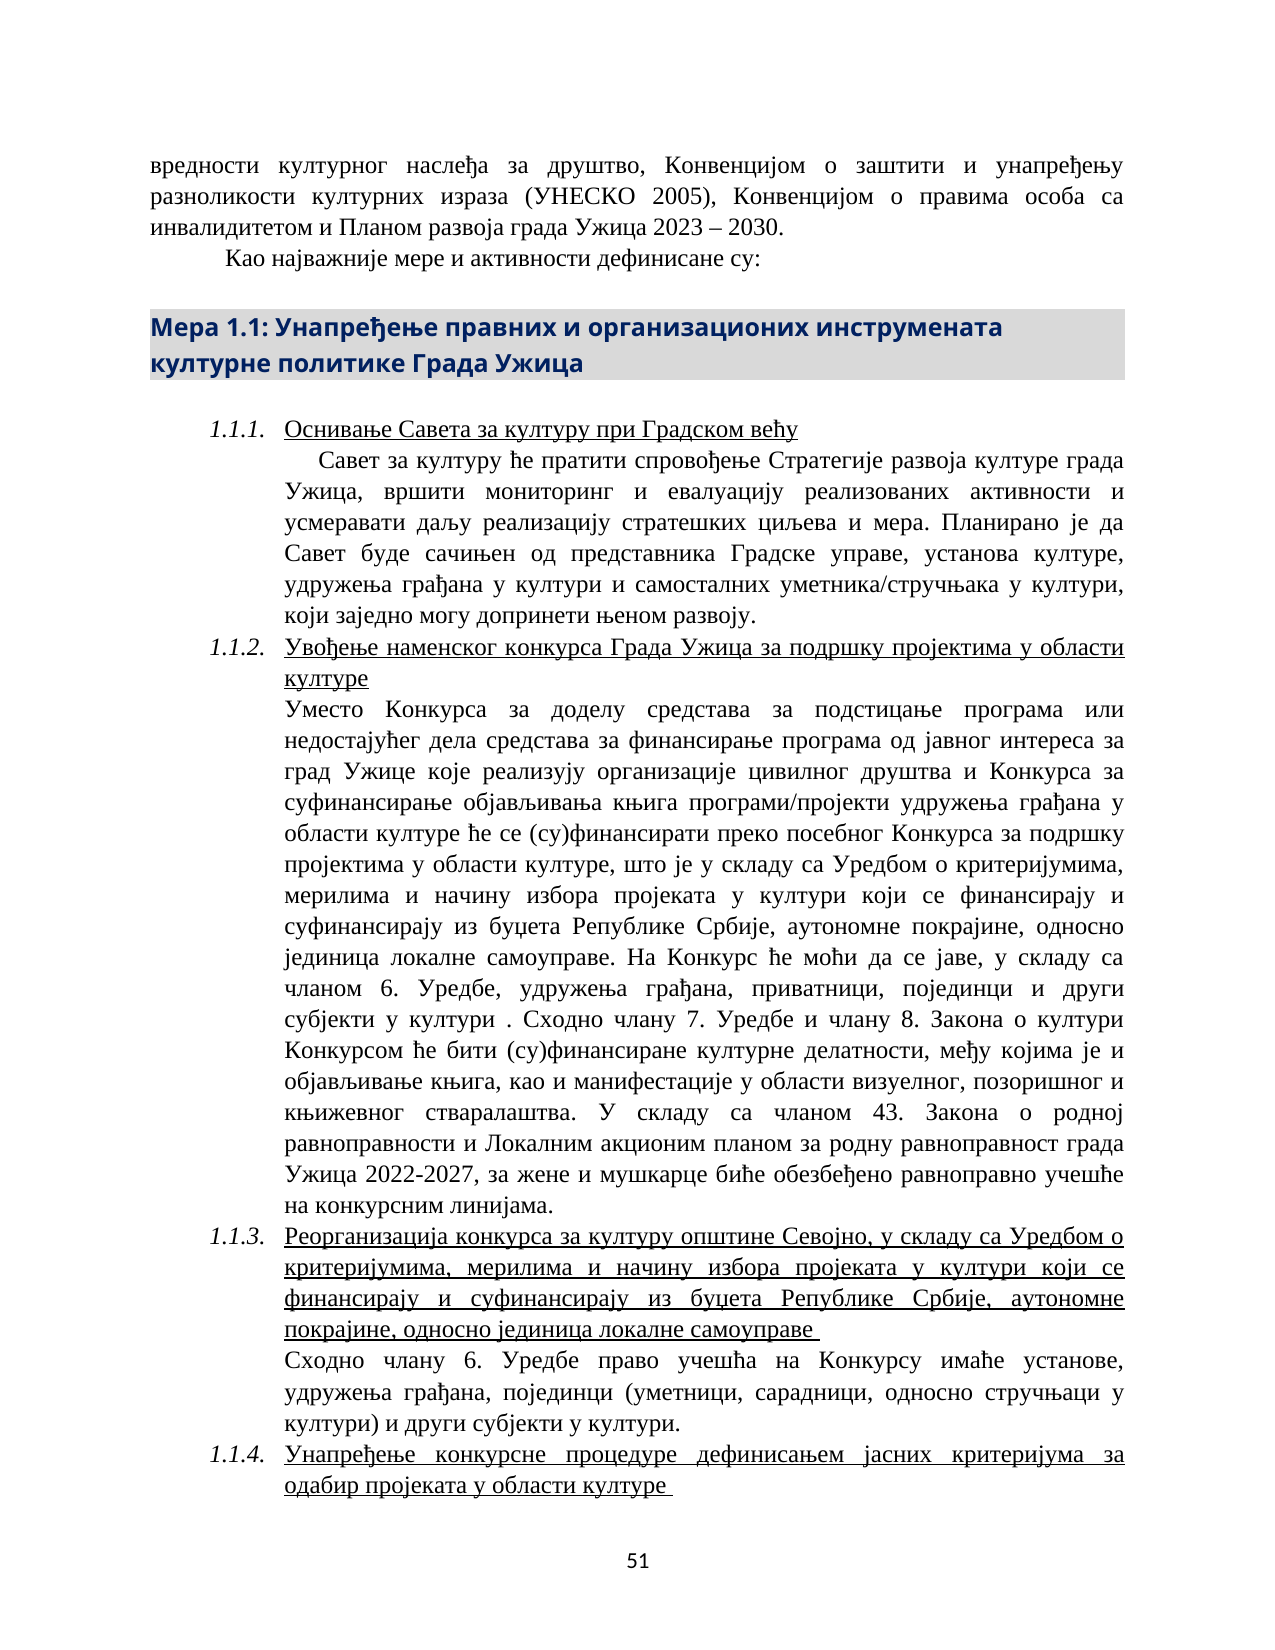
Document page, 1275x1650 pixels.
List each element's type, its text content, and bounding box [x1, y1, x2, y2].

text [150, 150, 1125, 241]
text Као најважније мере и активности дефинисане су: [150, 243, 1125, 272]
text Уместо Конкурса за доделу средстава за подстицање програма или недостајућег дела средстава за финансирање програма од јавног интереса за град Ужице које реализују организације цивилног друштва и Конкурса за суфинансирање објављивања књига програми/пројекти удружења грађана у области културе ће се (су)финансирати преко посебног Конкурса за подршку пројектима у области културе, што је у складу са Уредбом о критеријумима, мерилима и начину избора пројеката у култури који се финансирају и суфинансирају из буџета Републике Србије, аутономне покрајине, односно јединица локалне самоуправе. На Конкурс ће моћи да се јаве, у складу са чланом 6. Уредбе, удружења грађана, приватници, појединци и други субјекти у култури . Сходно члану 7. Уредбе и члану 8. Закона о култури Конкурсом ће бити (су)финансиране културне делатности, међу којима је и објављивање књига, као и манифестације у области визуелног, позоришног и књижевног стваралаштва. У складу са чланом 43. Закона о родној равноправности и Локалним акционим планом за родну равноправност града Ужица 2022-2027, за жене и мушкарце биће обезбеђено равноправно учешће на конкурсним линијама. [284, 694, 1125, 1219]
subtitle Мера 1.1: Унапређење правних и организационих инструмената културне политике Града Ужица [150, 309, 1125, 380]
list Унапређење конкурсне процедуре дефинисањем јасних критеријума за одабир пројеката у области културе [209, 1439, 1125, 1498]
list Оснивање Савета за културу при Градском већу [209, 414, 1125, 443]
list Реорганизација конкурса за културу општине Севојно, у складу са Уредбом о критеријумима, мерилима и начину избора пројеката у култури који се финансирају и суфинансирају из буџета Републике Србије, аутономне покрајине, односно јединица локалне самоуправе [209, 1221, 1125, 1343]
text Савет за културу ће пратити спровођење Стратегије развоја културе града Ужица, вршити мониторинг и евалуацију реализованих активности и усмеравати даљу реализацију стратешких циљева и мера. Планирано је да Савет буде сачињен од представника Градске управе, установа културе, удружења грађана у култури и самосталних уметника/стручњака у култури, који заједно могу допринети њеном развоју. [284, 445, 1125, 629]
list Увођење наменског конкурса Града Ужица за подршку пројектима у области културе [209, 632, 1125, 691]
list Сходно члану 6. Уредбе право учешћа на Конкурсу имаће установе, удружења грађана, појединци (уметници, сарадници, односно стручњаци у култури) и други субјекти у култури. [284, 1346, 1125, 1436]
